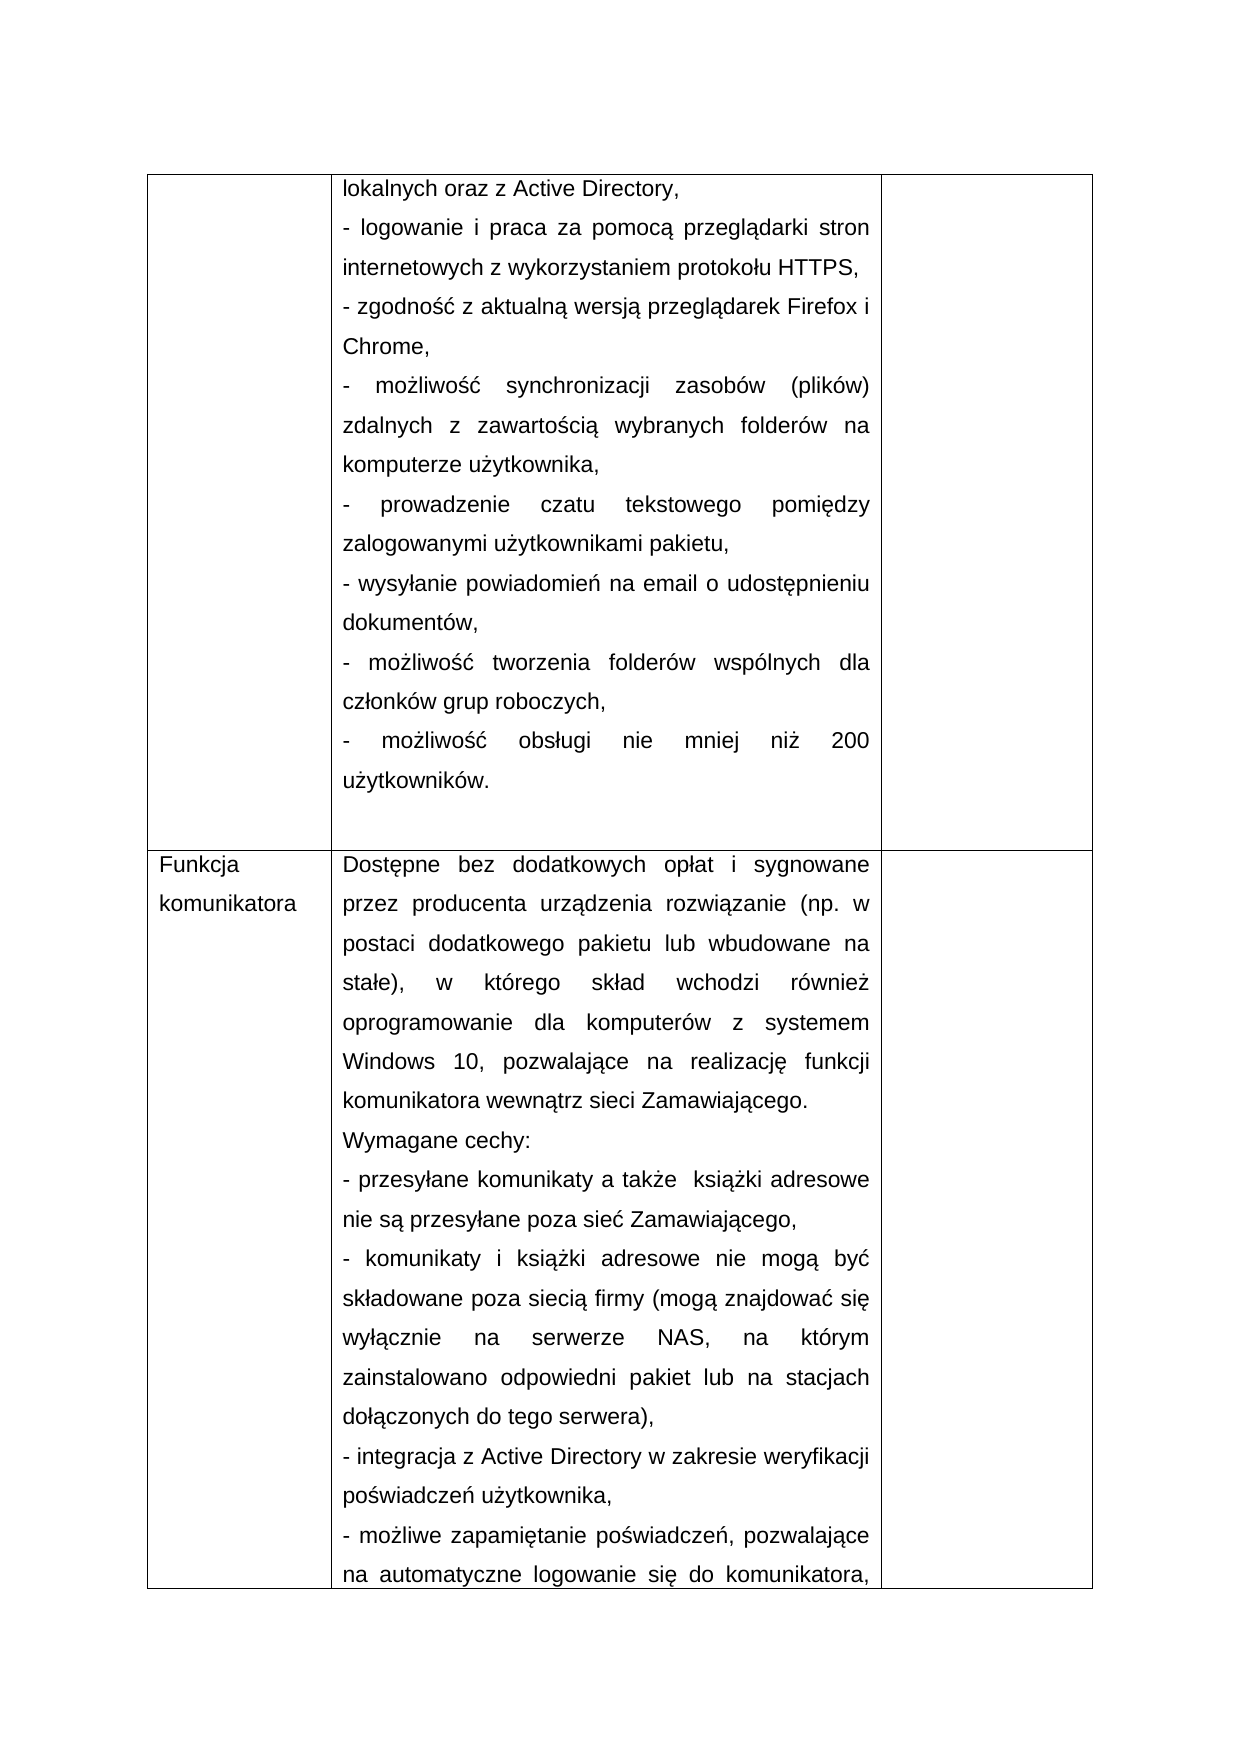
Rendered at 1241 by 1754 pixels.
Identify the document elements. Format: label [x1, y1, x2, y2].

table_cell [148, 175, 331, 849]
table_cell [882, 175, 1092, 849]
table_cell [148, 851, 331, 1587]
table_cell [882, 851, 1092, 1587]
table_cell [332, 851, 881, 1587]
table_cell [332, 175, 881, 849]
